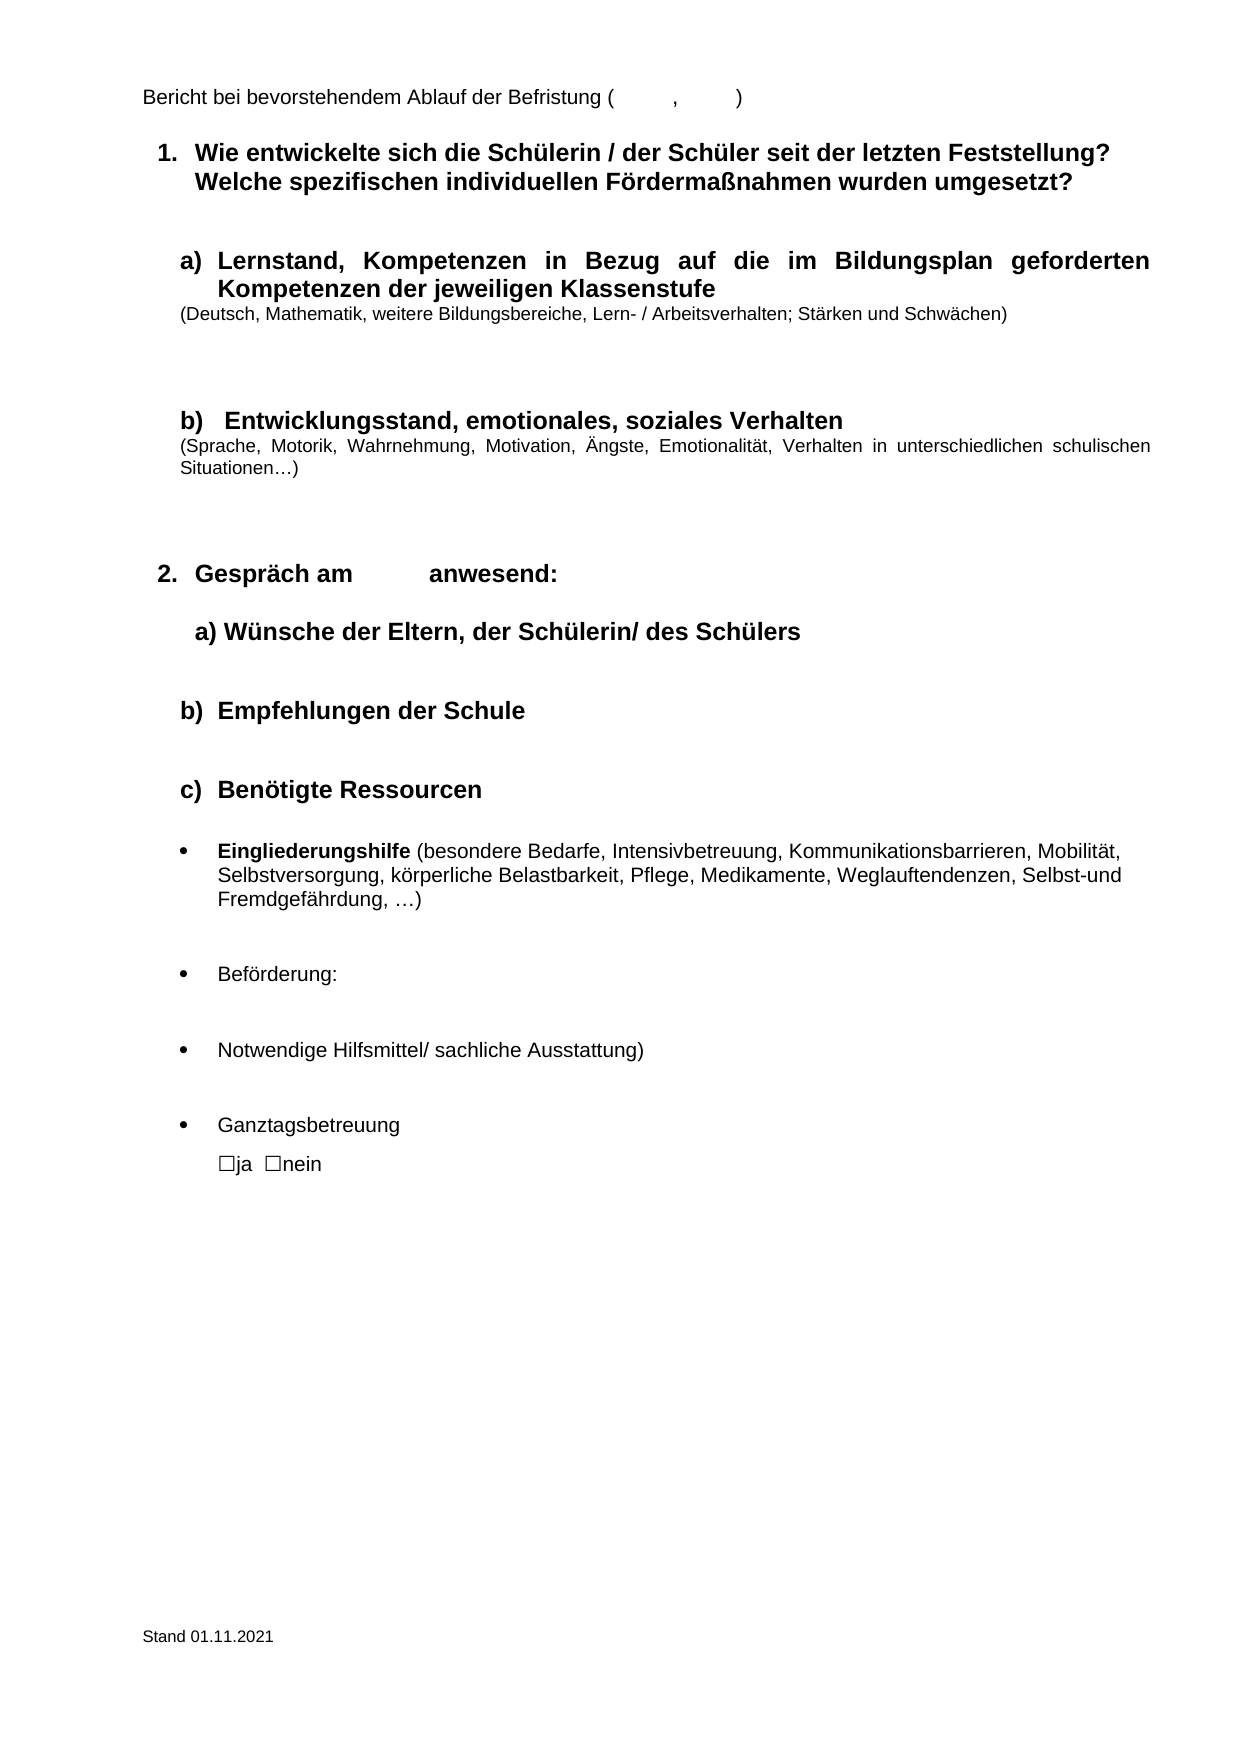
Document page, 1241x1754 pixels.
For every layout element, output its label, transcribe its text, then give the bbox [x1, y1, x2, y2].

list Benötigte Ressourcen [180, 775, 1152, 804]
list Eingliederungshilfe (besondere Bedarfe, Intensivbetreuung, Kommunikationsbarrieren, Mobilität, Selbstversorgung, körperliche Belastbarkeit, Pflege, Medikamente, Weglauftendenzen, Selbst-und Fremdgefährdung, …) [180, 839, 1152, 911]
list Lernstand, Kompetenzen in Bezug auf die im Bildungsplan geforderten Kompetenzen der jeweiligen Klassenstufe [180, 246, 1152, 303]
list Wie entwickelte sich die Schülerin / der Schüler seit der letzten Feststellung? Welche spezifischen individuellen Fördermaßnahmen wurden umgesetzt? [157, 138, 1152, 195]
text (Sprache, Motorik, Wahrnehmung, Motivation, Ängste, Emotionalität, Verhalten in unterschiedlichen schulischen Situationen…) [180, 435, 1152, 478]
text (Deutsch, Mathematik, weitere Bildungsbereiche, Lern- / Arbeitsverhalten; Stärken und Schwächen) [180, 303, 1152, 325]
list Entwicklungsstand, emotionales, soziales Verhalten [180, 406, 1152, 435]
list Ganztagsbetreuung [180, 1113, 1152, 1137]
list Gespräch am anwesend: a) Wünsche der Eltern, der Schülerin/ des Schülers [157, 559, 1152, 646]
text ☐ja ☐nein [217, 1149, 1152, 1178]
text Bericht bei bevorstehendem Ablauf der Befristung ( , ) [142, 83, 1152, 109]
list Beförderung: [180, 962, 1152, 986]
list Notwendige Hilfsmittel/ sachliche Ausstattung) [180, 1038, 1152, 1062]
list Empfehlungen der Schule [180, 696, 1152, 725]
